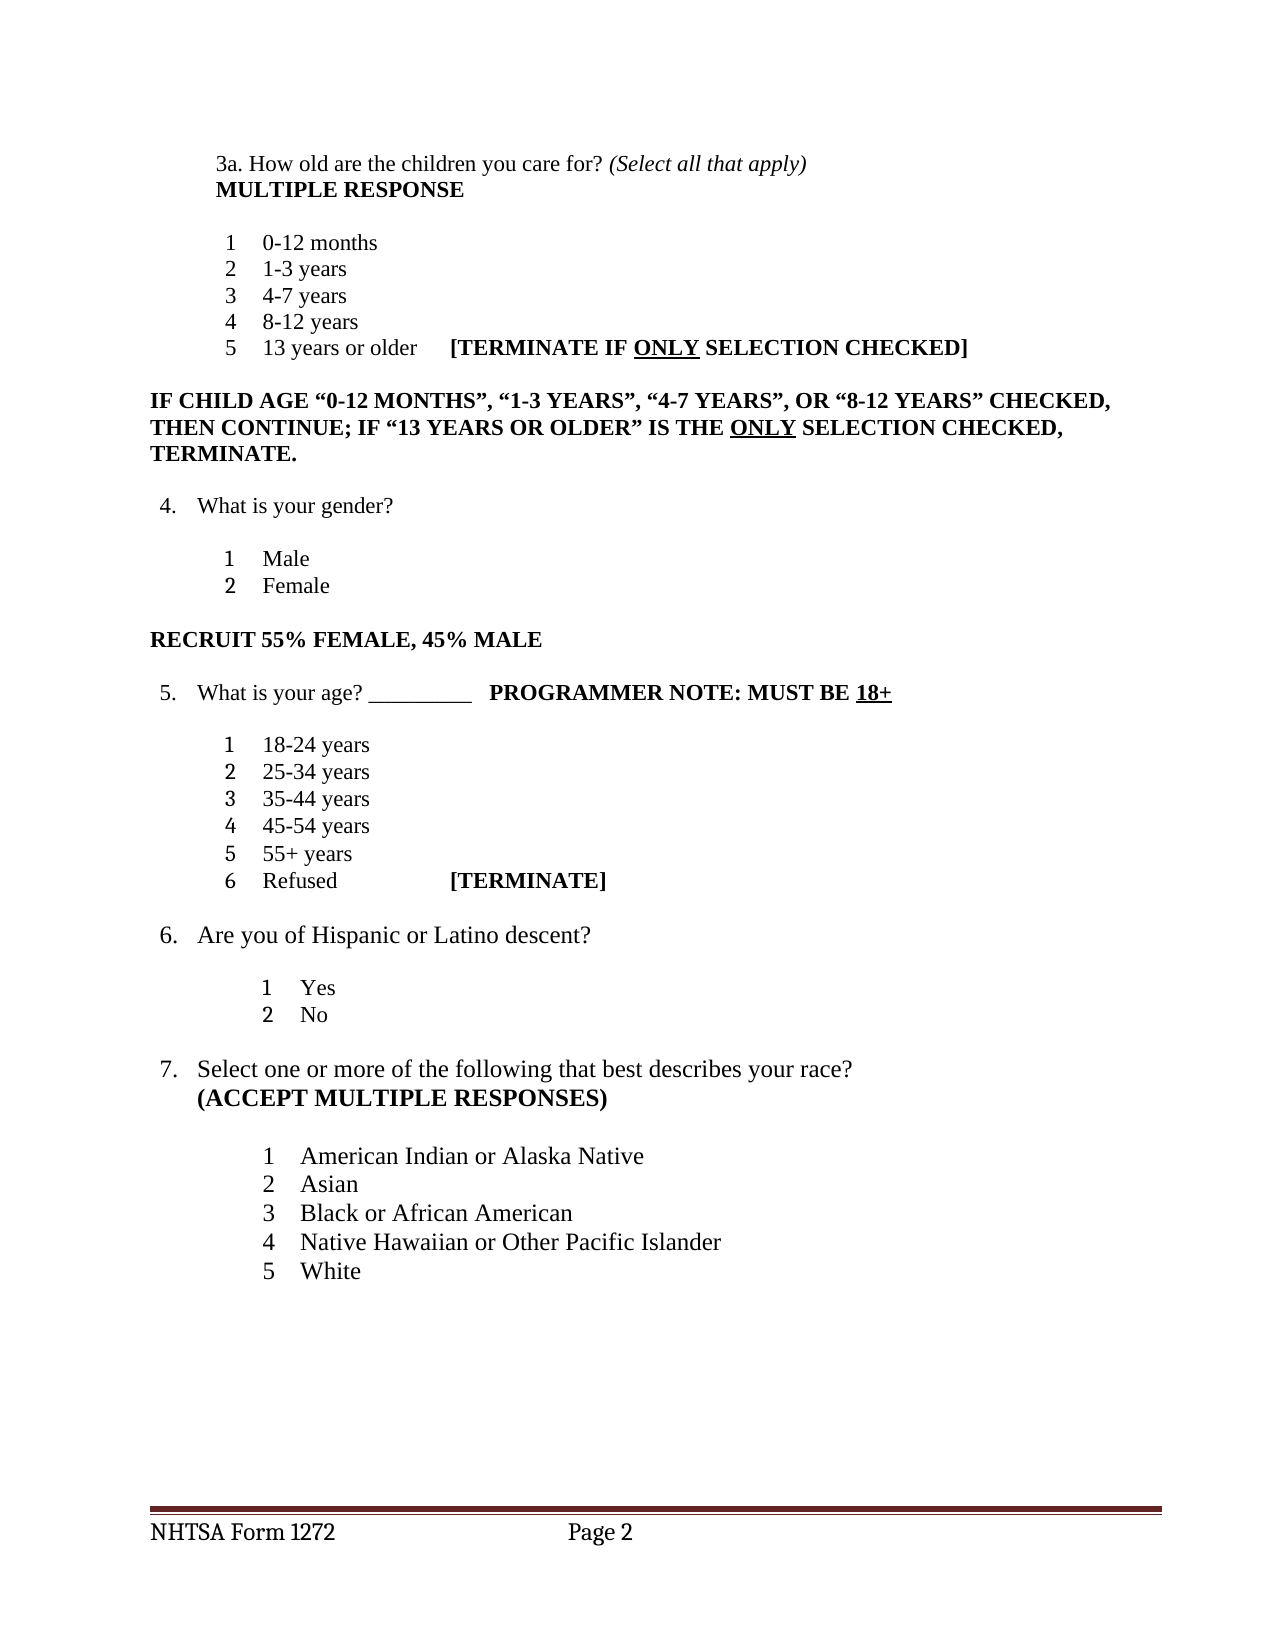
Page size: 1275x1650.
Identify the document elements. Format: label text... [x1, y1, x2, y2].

list 25-34 years [225, 758, 1162, 785]
list Are you of Hispanic or Latino descent? [159, 920, 1162, 949]
list Male [225, 545, 1162, 572]
list Female [225, 572, 1162, 599]
list American Indian or Alaska Native [262, 1141, 1162, 1169]
list What is your gender? [159, 493, 1162, 519]
list Refused [TERMINATE] [225, 867, 1162, 894]
list Native Hawaiian or Other Pacific Islander [262, 1227, 1162, 1256]
list (ACCEPT MULTIPLE RESPONSES) [197, 1083, 1162, 1112]
list White [262, 1256, 1162, 1284]
list 13 years or older [TERMINATE IF ONLY SELECTION CHECKED] [225, 334, 1162, 361]
list Black or African American [262, 1198, 1162, 1227]
list 55+ years [225, 839, 1162, 867]
list No [262, 1001, 1162, 1028]
list Select one or more of the following that best describes your race? [159, 1054, 1162, 1083]
list 18-24 years [225, 731, 1162, 758]
text 3a. How old are the children you care for? (Select all that apply) MULTIPLE RESPONSE [216, 150, 1162, 203]
list 45-54 years [225, 812, 1162, 839]
list 0-12 months [225, 229, 1162, 255]
list Yes [262, 974, 1162, 1001]
list What is your age? _________ PROGRAMMER NOTE: MUST BE 18+ [159, 678, 1162, 705]
list Asian [262, 1169, 1162, 1198]
list 8-12 years [225, 308, 1162, 334]
text RECRUIT 55% FEMALE, 45% MALE [150, 626, 1162, 652]
list 1-3 years [225, 255, 1162, 282]
list 4-7 years [225, 282, 1162, 308]
list 35-44 years [225, 785, 1162, 812]
